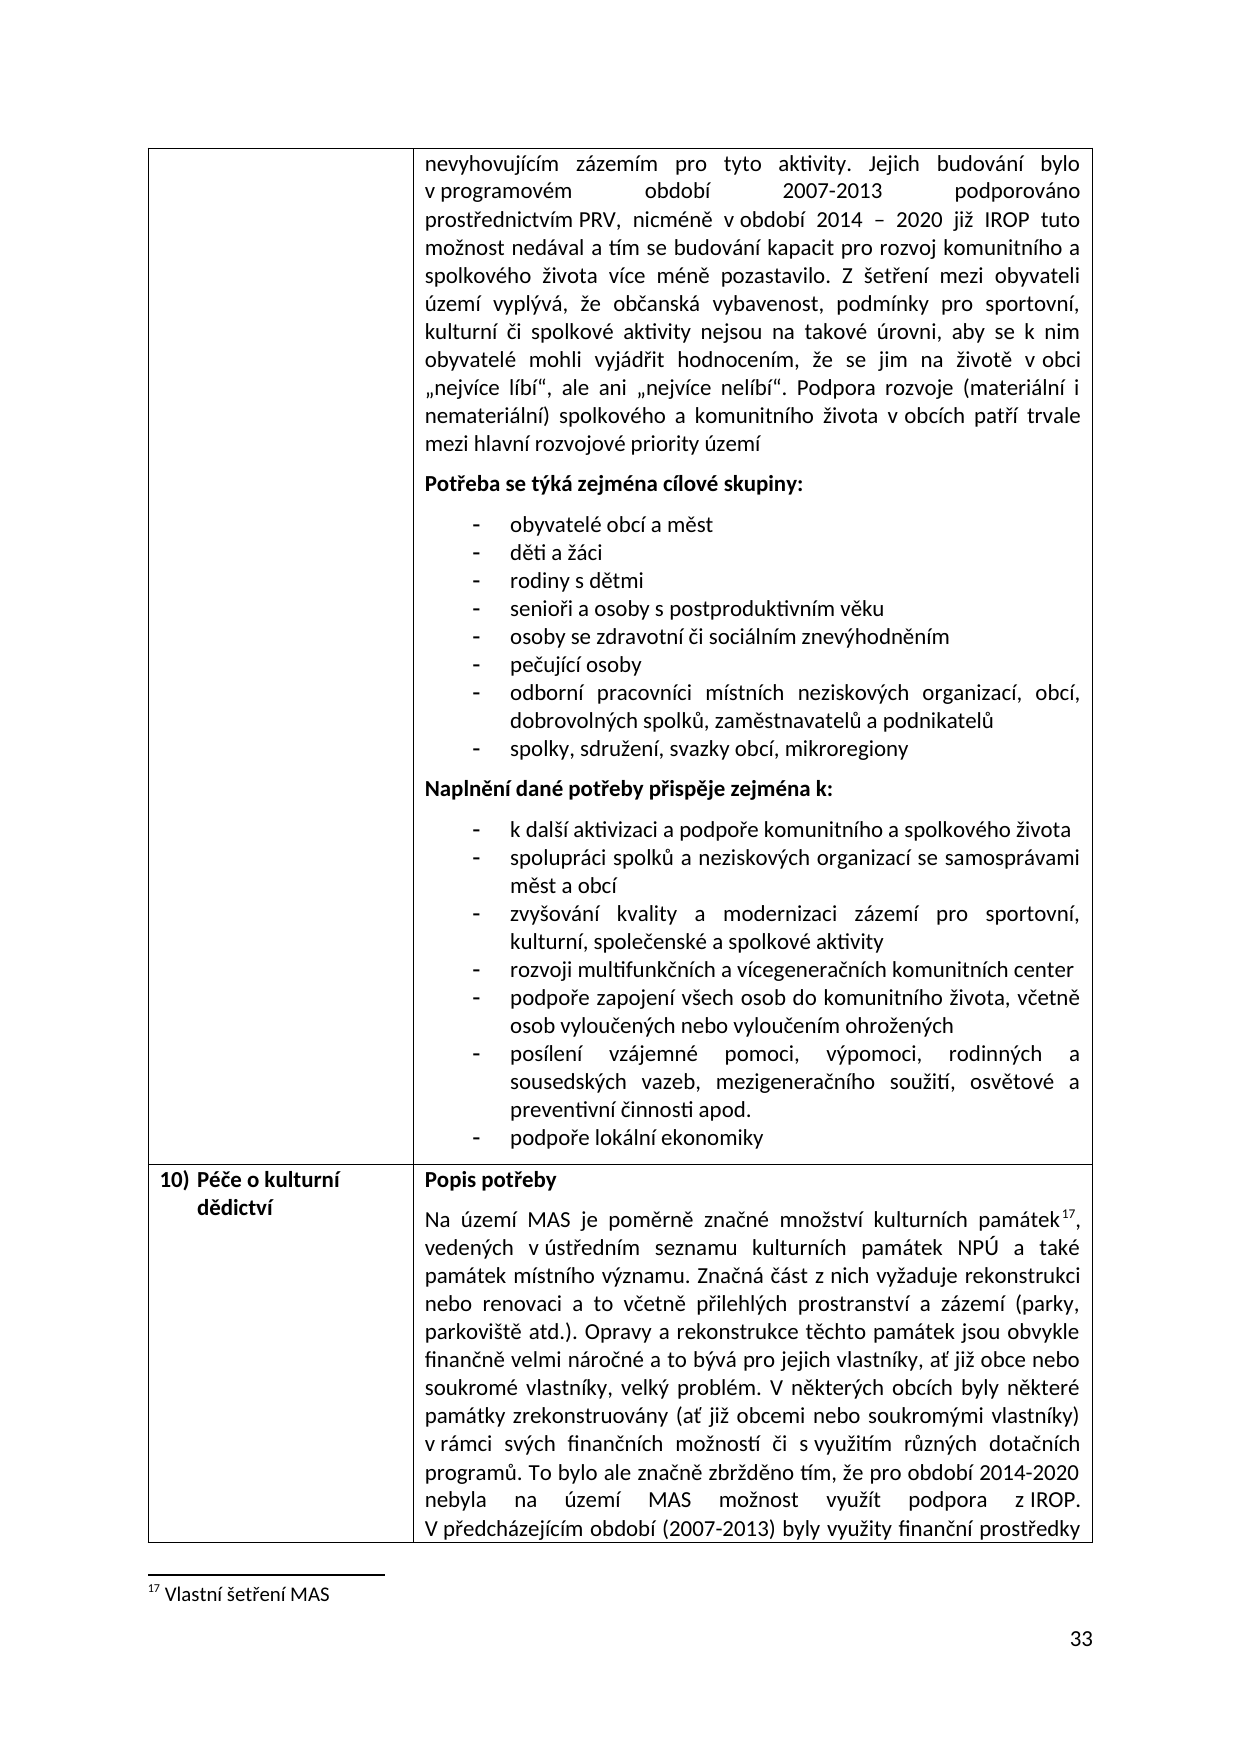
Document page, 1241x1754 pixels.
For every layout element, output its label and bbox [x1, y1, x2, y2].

table_cell [149, 1165, 413, 1542]
table_cell [414, 149, 1092, 1164]
table_cell [414, 1165, 1092, 1542]
table_cell [149, 149, 413, 1164]
